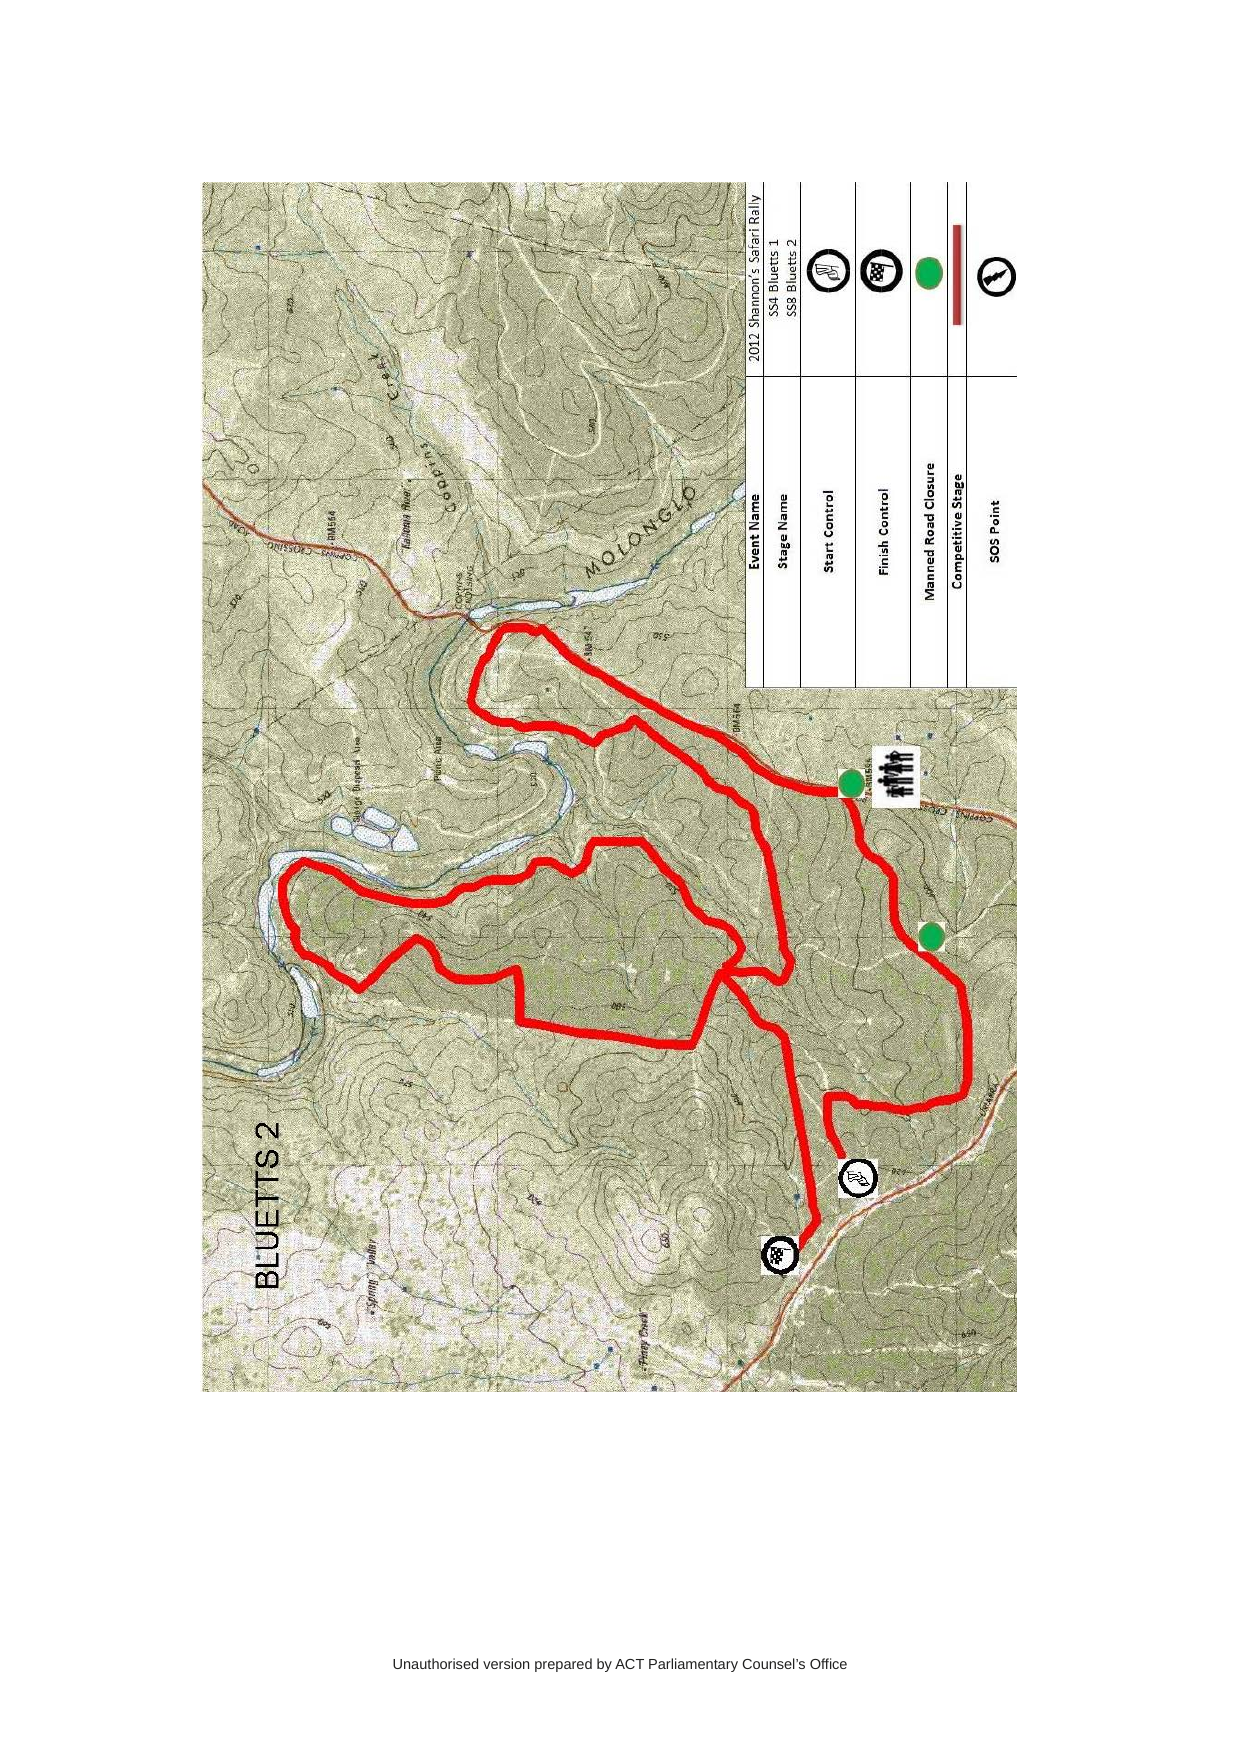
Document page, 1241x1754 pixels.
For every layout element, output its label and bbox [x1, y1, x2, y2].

picture [200, 182, 1017, 1392]
